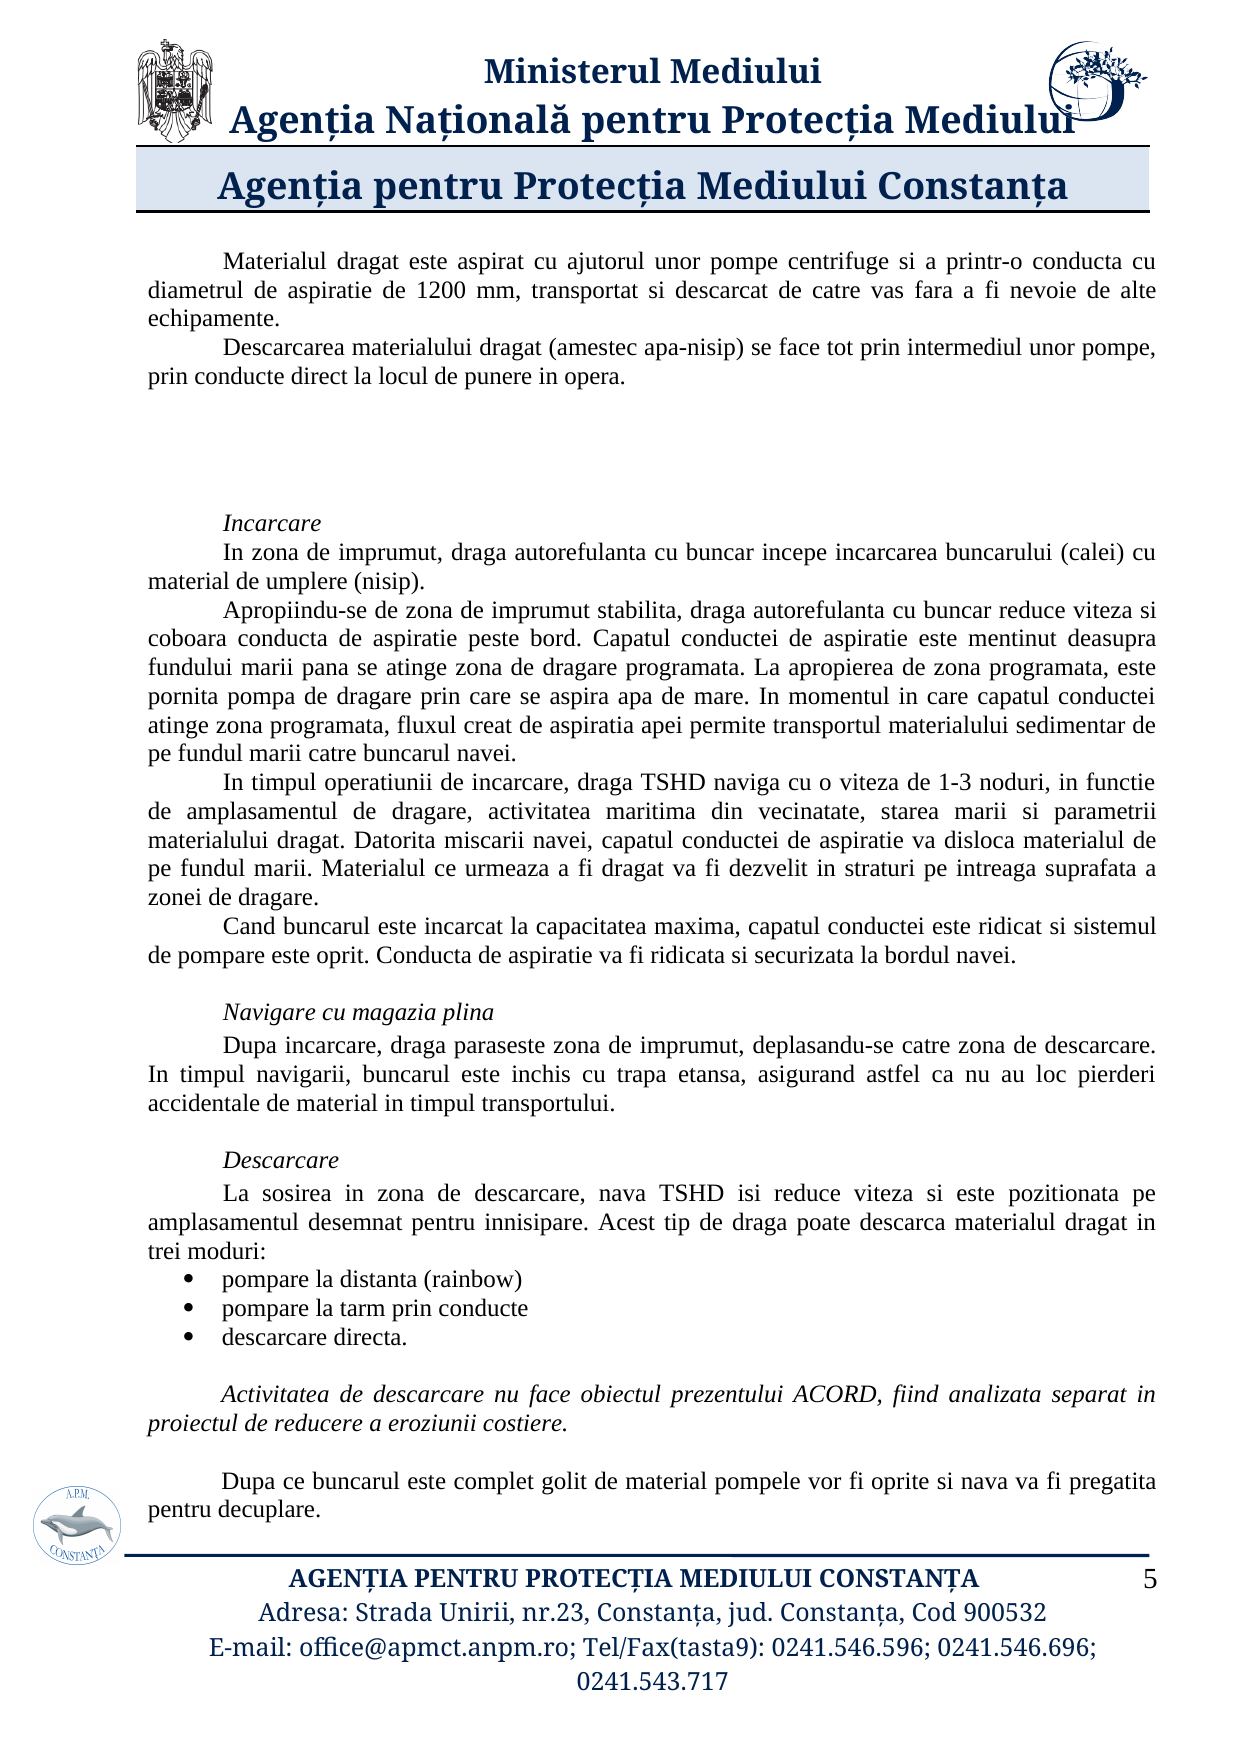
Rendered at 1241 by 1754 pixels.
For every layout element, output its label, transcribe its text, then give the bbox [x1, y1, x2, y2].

list pompare la tarm prin conducte [184, 1293, 1157, 1322]
text Apropiindu-se de zona de imprumut stabilita, draga autorefulanta cu buncar reduce viteza si coboara conducta de aspiratie peste bord. Capatul conductei de aspiratie este mentinut deasupra fundului marii pana se atinge zona de dragare programata. La apropierea de zona programata, este pornita pompa de dragare prin care se aspira apa de mare. In momentul in care capatul conductei atinge zona programata, fluxul creat de aspiratia apei permite transportul materialului sedimentar de pe fundul marii catre buncarul navei. [148, 595, 1157, 767]
list descarcare directa. [184, 1322, 1157, 1351]
text Navigare cu magazia plina [148, 997, 1157, 1026]
text Materialul dragat este aspirat cu ajutorul unor pompe centrifuge si a printr-o conducta cu diametrul de aspiratie de 1200 mm, transportat si descarcat de catre vas fara a fi nevoie de alte echipamente. [148, 246, 1157, 332]
text In timpul operatiunii de incarcare, draga TSHD naviga cu o viteza de 1-3 noduri, in functie de amplasamentul de dragare, activitatea maritima din vecinatate, starea marii si parametrii materialului dragat. Datorita miscarii navei, capatul conductei de aspiratie va disloca materialul de pe fundul marii. Materialul ce urmeaza a fi dragat va fi dezvelit in straturi pe intreaga suprafata a zonei de dragare. [148, 767, 1157, 911]
text Activitatea de descarcare nu face obiectul prezentului ACORD, fiind analizata separat in proiectul de reducere a eroziunii costiere. [148, 1379, 1157, 1437]
text La sosirea in zona de descarcare, nava TSHD isi reduce viteza si este pozitionata pe amplasamentul desemnat pentru innisipare. Acest tip de draga poate descarca materialul dragat in trei moduri: [148, 1178, 1157, 1264]
text Descarcarea materialului dragat (amestec apa-nisip) se face tot prin intermediul unor pompe, prin conducte direct la locul de punere in opera. [148, 332, 1157, 390]
list pompare la distanta (rainbow) [184, 1264, 1157, 1293]
text In zona de imprumut, draga autorefulanta cu buncar incepe incarcarea buncarului (calei) cu material de umplere (nisip). [148, 537, 1157, 595]
text Descarcare [148, 1145, 1157, 1174]
text Dupa ce buncarul este complet golit de material pompele vor fi oprite si nava va fi pregatita pentru decuplare. [148, 1466, 1157, 1523]
picture [33, 1486, 121, 1565]
text Incarcare [148, 508, 1157, 537]
text Cand buncarul este incarcat la capacitatea maxima, capatul conductei este ridicat si sistemul de pompare este oprit. Conducta de aspiratie va fi ridicata si securizata la bordul navei. [148, 911, 1157, 968]
text Dupa incarcare, draga paraseste zona de imprumut, deplasandu-se catre zona de descarcare. In timpul navigarii, buncarul este inchis cu trapa etansa, asigurand astfel ca nu au loc pierderi accidentale de material in timpul transportului. [148, 1030, 1157, 1117]
